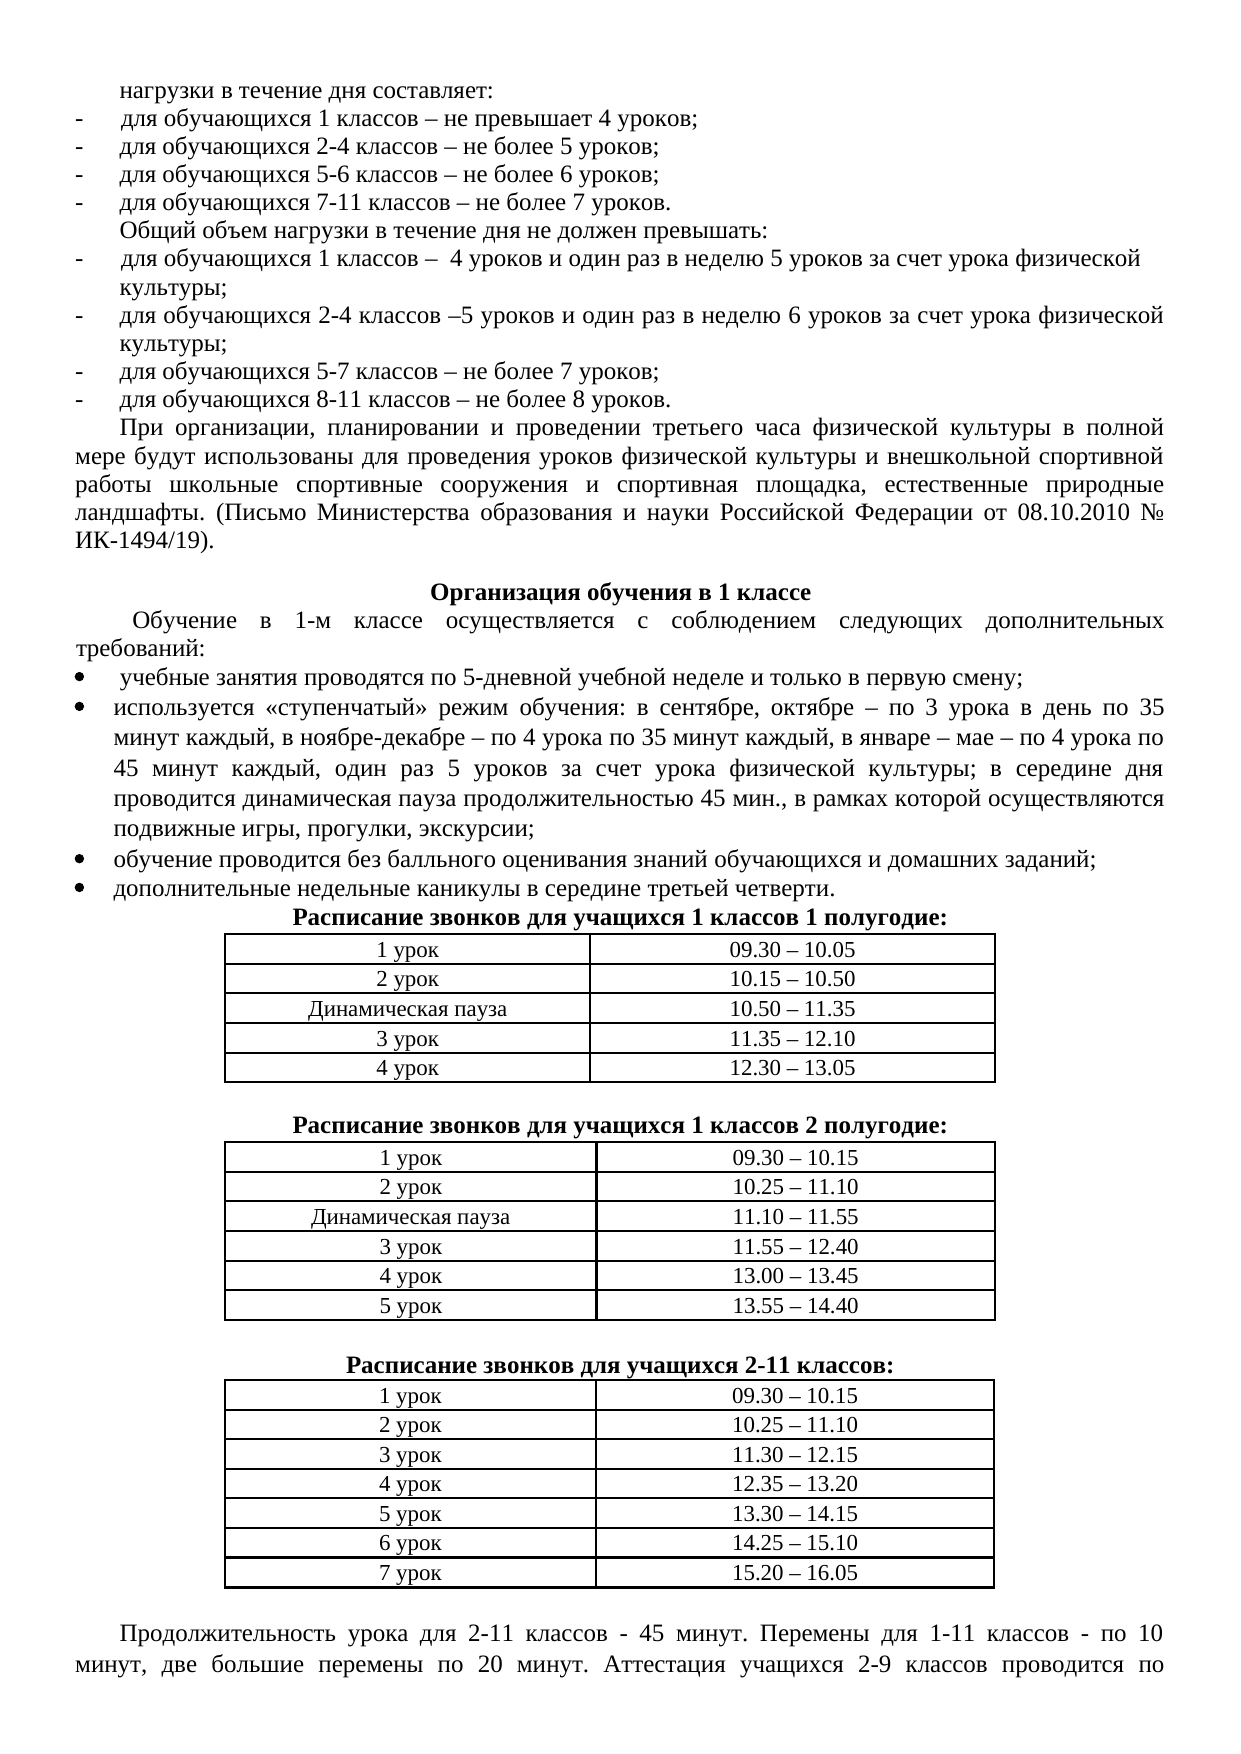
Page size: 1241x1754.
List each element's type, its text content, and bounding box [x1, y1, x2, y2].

table_cell 10.15 – 10.50 [591, 965, 994, 992]
list для обучающихся 5-6 классов – не более 6 уроков; [75, 160, 1165, 188]
text При организации, планировании и проведении третьего часа физической культуры в полной мере будут использованы для проведения уроков физической культуры и внешкольной спортивной работы школьные спортивные сооружения и спортивная площадка, естественные природные ландшафты. (Письмо Министерства образования и науки Российской Федерации от 08.10.2010 № ИК-1494/19). [75, 413, 1165, 554]
text Обучение в 1-м классе осуществляется с соблюдением следующих дополнительных требований: [76, 606, 1165, 662]
text - для обучающихся 1 классов – 4 уроков и один раз в неделю 5 уроков за счет урока физической культуры; [75, 244, 1163, 301]
list обучение проводится без балльного оценивания знаний обучающихся и домашних заданий; [75, 844, 1163, 873]
table_cell 5 урок [226, 1291, 595, 1319]
list используется «ступенчатый» режим обучения: в сентябре, октябре – по 3 урока в день по 35 минут каждый, в ноябре-декабре – по 4 урока по 35 минут каждый, в январе – мае – по 4 урока по 45 минут каждый, один раз 5 уроков за счет урока физической культуры; в середине дня проводится динамическая пауза продолжительностью 45 мин., в рамках которой осуществляются подвижные игры, прогулки, экскурсии; [75, 692, 1165, 842]
table_cell 2 урок [226, 1411, 595, 1438]
list для обучающихся 2-4 классов – не более 5 уроков; [75, 132, 1165, 160]
table_cell 10.25 – 11.10 [597, 1411, 993, 1438]
table_cell 13.55 – 14.40 [598, 1291, 994, 1319]
table_header 09.30 – 10.05 [591, 935, 994, 962]
table_cell Динамическая пауза [226, 994, 589, 1022]
text - для обучающихся 1 классов – не превышает 4 уроков; [75, 104, 1163, 132]
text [75, 1618, 1165, 1677]
table_cell 10.50 – 11.35 [591, 994, 994, 1022]
table_cell 11.35 – 12.10 [591, 1024, 994, 1052]
table_header 09.30 – 10.15 [597, 1381, 993, 1408]
table_cell 12.35 – 13.20 [597, 1470, 993, 1497]
table_cell 2 урок [226, 965, 589, 992]
table_cell 13.00 – 13.45 [598, 1262, 994, 1289]
table_cell 15.20 – 16.05 [597, 1559, 993, 1586]
table_cell 11.10 – 11.55 [598, 1202, 994, 1230]
table_cell 11.55 – 12.40 [598, 1232, 994, 1260]
table_cell 10.25 – 11.10 [598, 1173, 994, 1200]
text Общий объем нагрузки в течение дня не должен превышать: [119, 216, 1165, 244]
table_cell 4 урок [226, 1262, 595, 1289]
list для обучающихся 7-11 классов – не более 7 уроков. [75, 188, 1165, 216]
table_cell Динамическая пауза [226, 1202, 595, 1230]
text Организация обучения в 1 классе [76, 577, 1165, 606]
table_cell 7 урок [226, 1559, 595, 1586]
table_header 09.30 – 10.15 [598, 1143, 994, 1171]
table_cell 4 урок [226, 1054, 589, 1081]
list учебные занятия проводятся по 5-дневной учебной неделе и только в первую смену; [75, 662, 1165, 691]
table_cell 12.30 – 13.05 [591, 1054, 994, 1081]
table_cell 6 урок [226, 1529, 595, 1556]
table_cell 3 урок [226, 1024, 589, 1052]
table_cell 3 урок [226, 1232, 595, 1260]
text Расписание звонков для учащихся 1 классов 1 полугодие: [75, 902, 1165, 930]
table_cell 11.30 – 12.15 [597, 1440, 993, 1468]
table_cell 14.25 – 15.10 [597, 1529, 993, 1556]
table_cell 2 урок [226, 1173, 595, 1200]
text Расписание звонков для учащихся 2-11 классов: [75, 1350, 1165, 1378]
table_cell 3 урок [226, 1440, 595, 1468]
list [75, 75, 1165, 104]
text Расписание звонков для учащихся 1 классов 2 полугодие: [75, 1110, 1165, 1138]
table_header 1 урок [226, 935, 589, 962]
list для обучающихся 2-4 классов –5 уроков и один раз в неделю 6 уроков за счет урока физической культуры; [75, 301, 1165, 357]
list дополнительные недельные каникулы в середине третьей четверти. [75, 873, 1165, 902]
list для обучающихся 5-7 классов – не более 7 уроков; [75, 357, 1165, 385]
table_header 1 урок [226, 1381, 595, 1408]
list для обучающихся 8-11 классов – не более 8 уроков. [75, 385, 1165, 413]
table_cell 4 урок [226, 1470, 595, 1497]
table_header 1 урок [226, 1143, 595, 1171]
table_cell 13.30 – 14.15 [597, 1499, 993, 1527]
table_cell 5 урок [226, 1499, 595, 1527]
